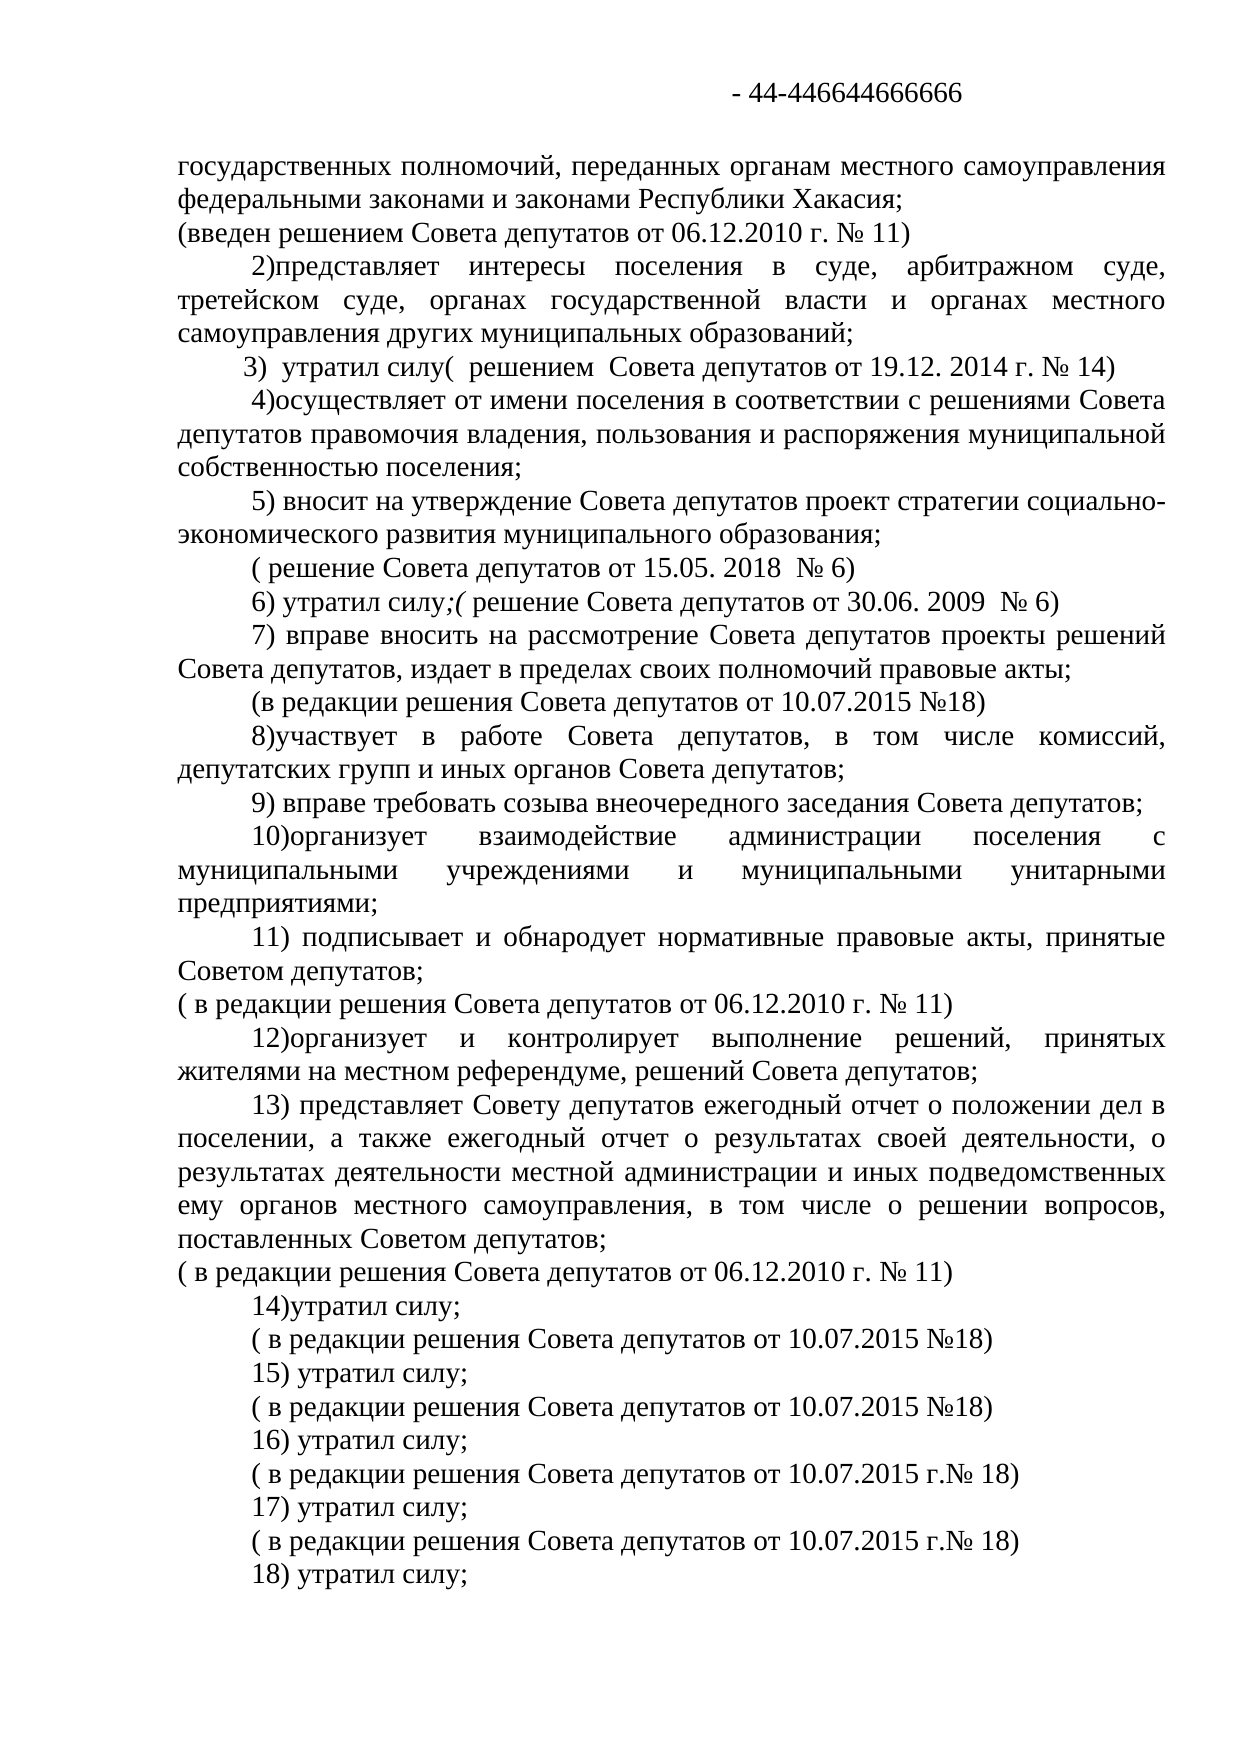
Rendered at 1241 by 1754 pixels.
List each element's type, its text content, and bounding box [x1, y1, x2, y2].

text ( решение Совета депутатов от 15.05. 2018 № 6) [177, 550, 1167, 584]
text (введен решением Совета депутатов от 06.12.2010 г. № 11) [177, 215, 1167, 248]
text (в редакции решения Совета депутатов от 10.07.2015 №18) [177, 684, 1167, 718]
text 14)утратил силу; [177, 1288, 1167, 1322]
text 4)осуществляет от имени поселения в соответствии с решениями Совета депутатов правомочия владения, пользования и распоряжения муниципальной собственностью поселения; [177, 382, 1167, 483]
text 7) вправе вносить на рассмотрение Совета депутатов проекты решений Совета депутатов, издает в пределах своих полномочий правовые акты; [177, 617, 1167, 684]
text 9) вправе требовать созыва внеочередного заседания Совета депутатов; [177, 785, 1167, 818]
text 13) представляет Совету депутатов ежегодный отчет о положении дел в поселении, а также ежегодный отчет о результатах своей деятельности, о результатах деятельности местной администрации и иных подведомственных ему органов местного самоуправления, в том числе о решении вопросов, поставленных Советом депутатов; [177, 1087, 1167, 1254]
text 15) утратил силу; [177, 1355, 1167, 1389]
text 3) утратил силу( решением Совета депутатов от 19.12. . № 14) [177, 349, 1167, 382]
text 10)организует взаимодействие администрации поселения с муниципальными учреждениями и муниципальными унитарными предприятиями; [177, 818, 1167, 919]
text 18) утратил силу; [177, 1556, 1167, 1590]
text 2)представляет интересы поселения в суде, арбитражном суде, третейском суде, органах государственной власти и органах местного самоуправления других муниципальных образований; [177, 248, 1167, 349]
text 6) утратил силу;( решение Совета депутатов от 30.06. 2009 № 6) [177, 584, 1167, 617]
text ( в редакции решения Совета депутатов от 10.07.2015 №18) [177, 1322, 1167, 1355]
text 17) утратил силу; [177, 1489, 1167, 1523]
text ( в редакции решения Совета депутатов от 10.07.2015 г.№ 18) [177, 1456, 1167, 1489]
text 8)участвует в работе Совета депутатов, в том числе комиссий, депутатских групп и иных органов Совета депутатов; [177, 718, 1167, 785]
text 5) вносит на утверждение Совета депутатов проект стратегии социально-экономического развития муниципального образования; [177, 483, 1167, 550]
text ( в редакции решения Совета депутатов от 06.12.2010 г. № 11) [177, 986, 1167, 1020]
text ( в редакции решения Совета депутатов от 10.07.2015 г.№ 18) [177, 1523, 1167, 1556]
text 12)организует и контролирует выполнение решений, принятых жителями на местном референдуме, решений Совета депутатов; [177, 1020, 1167, 1087]
text ( в редакции решения Совета депутатов от 10.07.2015 №18) [177, 1389, 1167, 1422]
text ( в редакции решения Совета депутатов от 06.12.2010 г. № 11) [177, 1254, 1167, 1288]
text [177, 148, 1167, 215]
text 16) утратил силу; [177, 1422, 1167, 1456]
text 11) подписывает и обнародует нормативные правовые акты, принятые Советом депутатов; [177, 919, 1167, 986]
